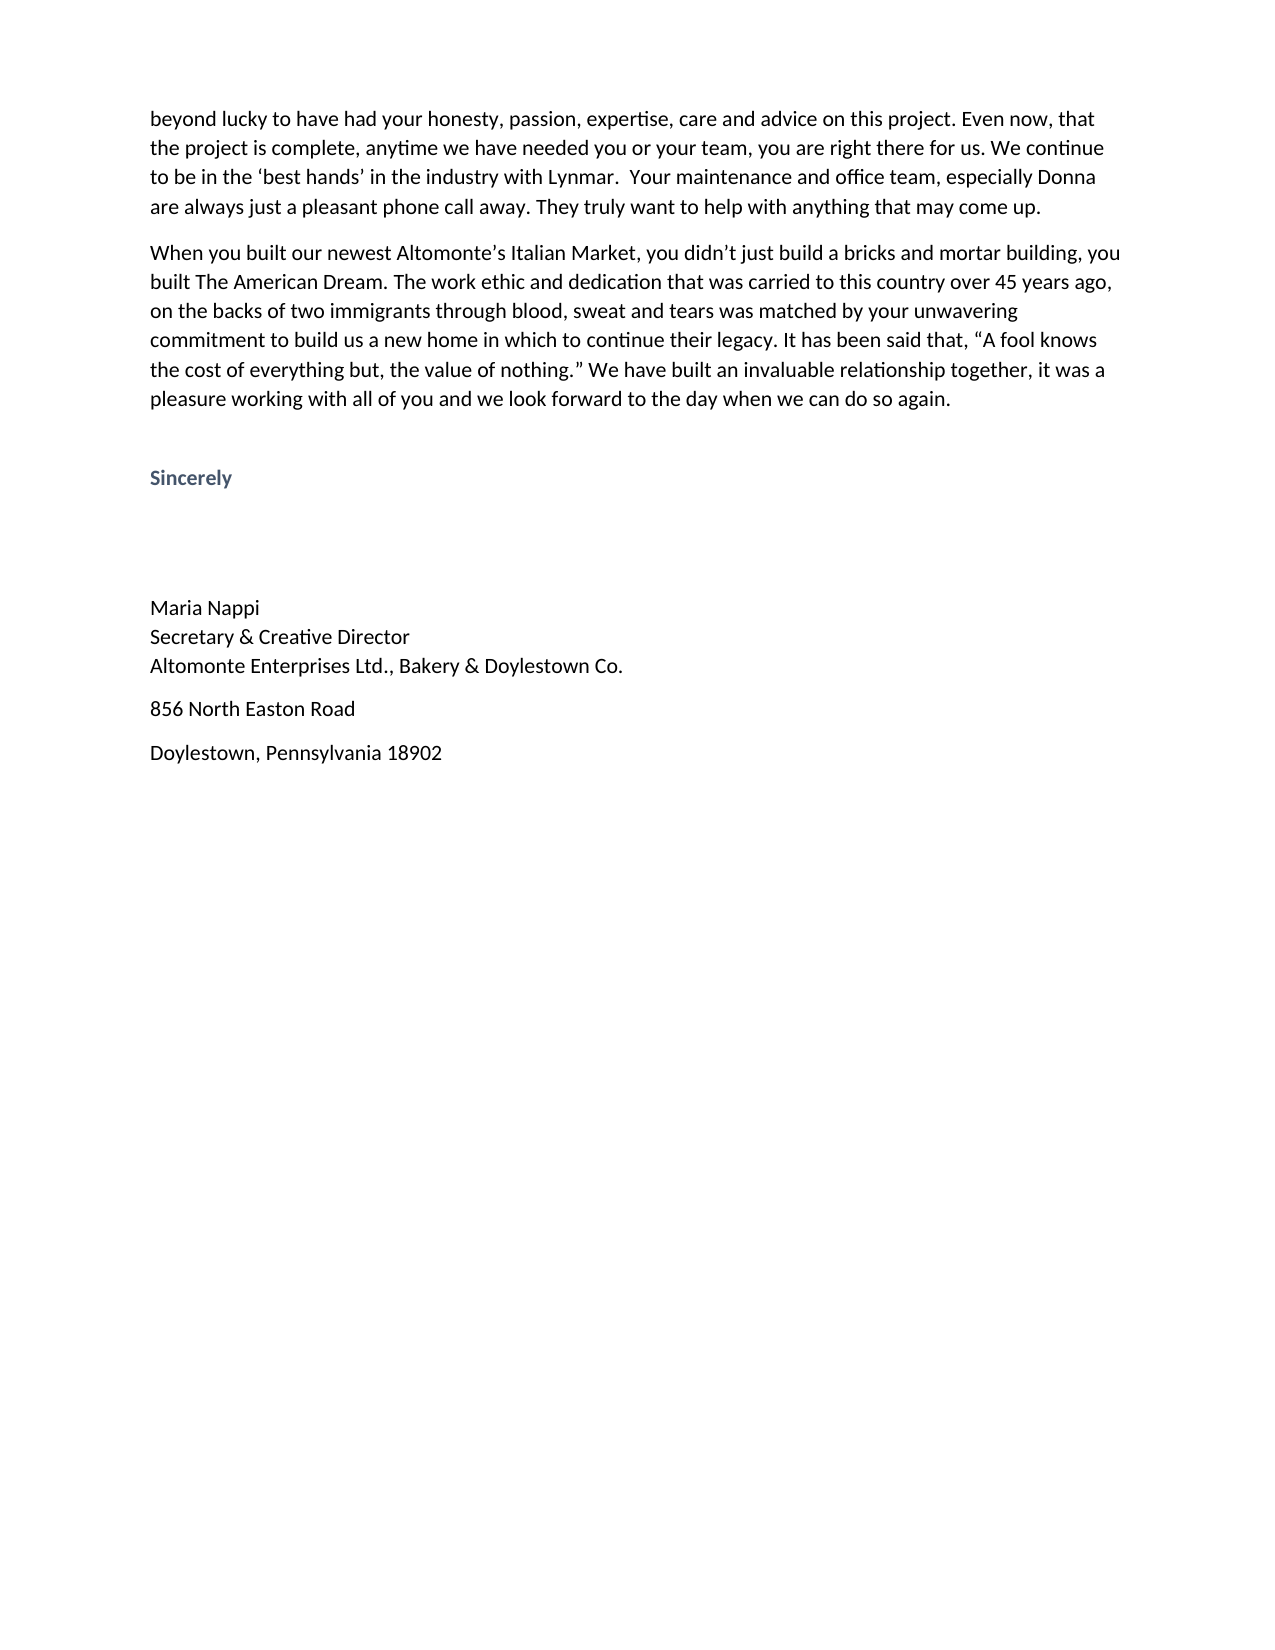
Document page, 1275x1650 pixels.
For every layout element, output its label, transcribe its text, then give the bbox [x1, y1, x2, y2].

text 856 North Easton Road [150, 696, 1125, 722]
text When you built our newest Altomonte’s Italian Market, you didn’t just build a bricks and mortar building, you built The American Dream. The work ethic and dedication that was carried to this country over 45 years ago, on the backs of two immigrants through blood, sweat and tears was matched by your unwavering commitment to build us a new home in which to continue their legacy. It has been said that, “A fool knows the cost of everything but, the value of nothing.” We have built an invaluable relationship together, it was a pleasure working with all of you and we look forward to the day when we can do so again. [150, 239, 1125, 412]
text Secretary & Creative Director [150, 623, 1125, 649]
text Sincerely [150, 464, 1125, 491]
text Doylestown, Pennsylvania 18902 [150, 739, 1125, 766]
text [150, 105, 1125, 219]
